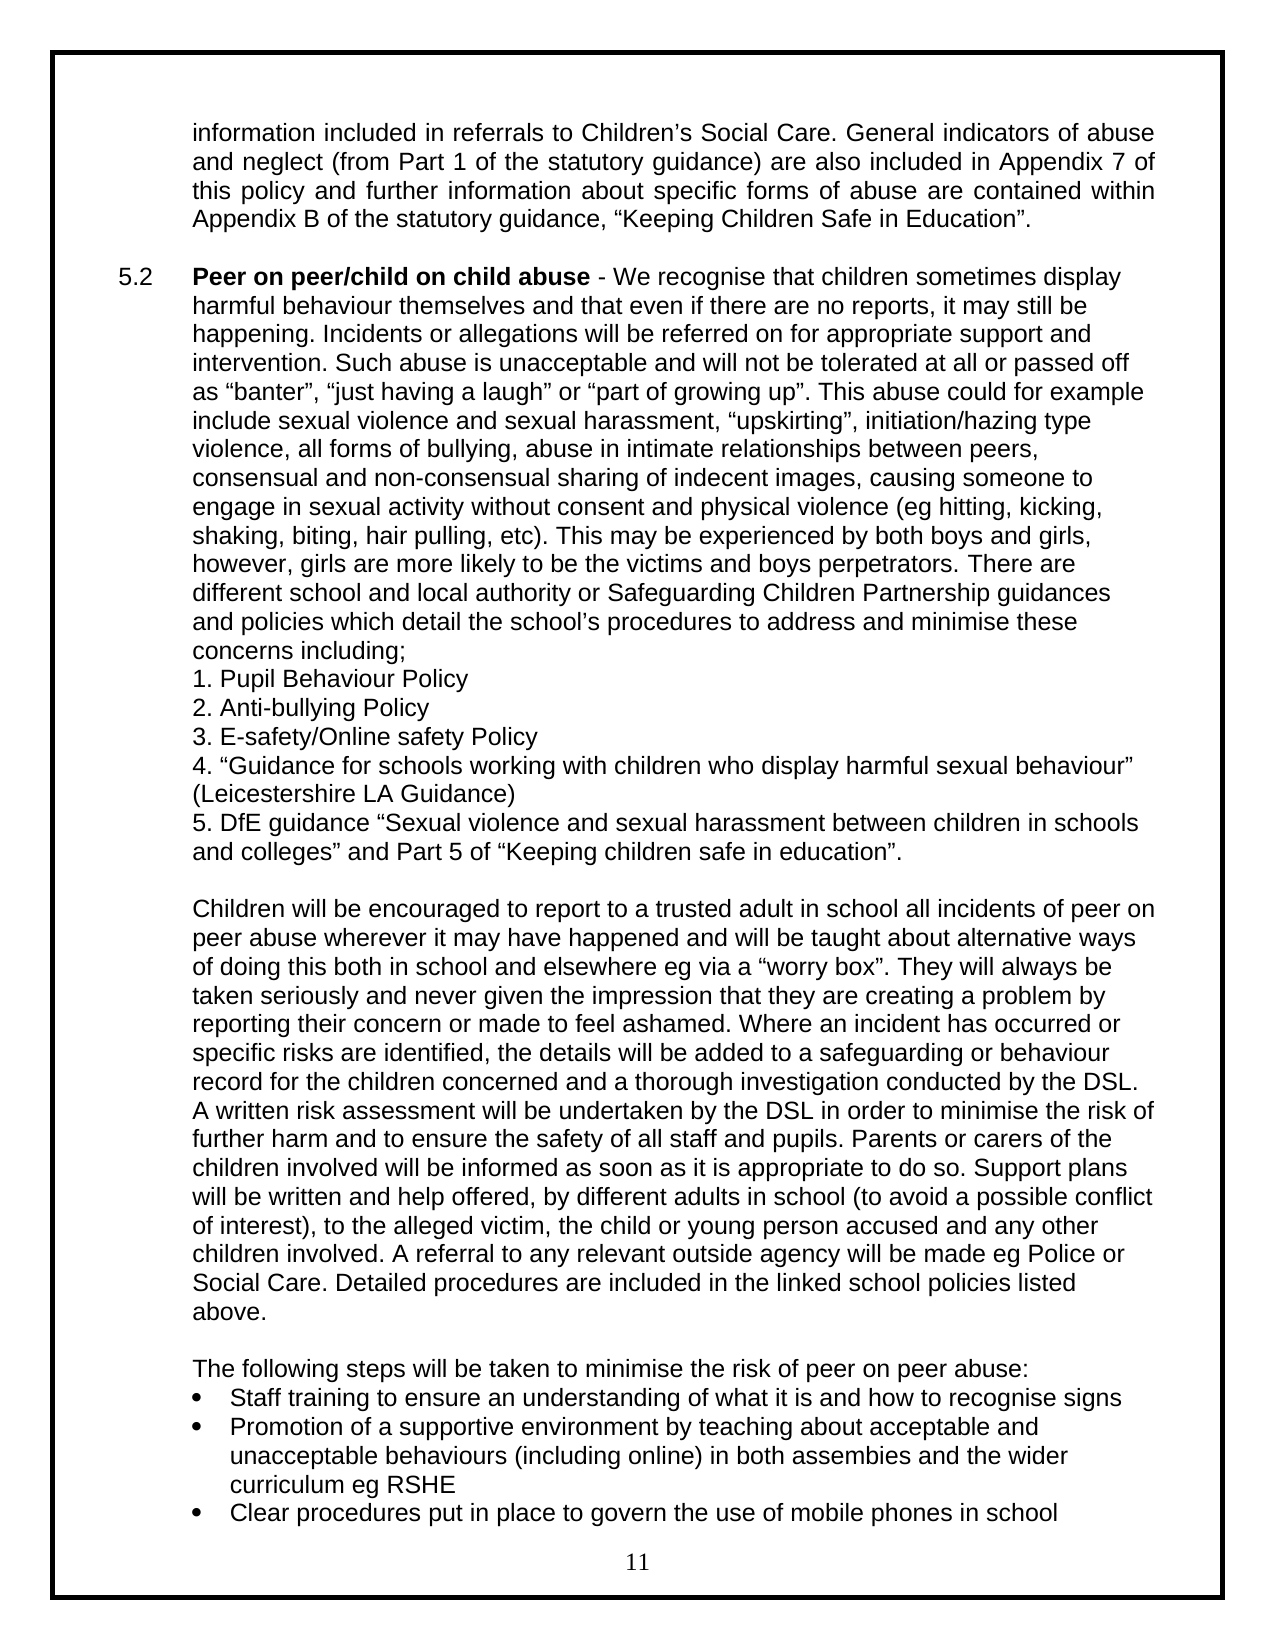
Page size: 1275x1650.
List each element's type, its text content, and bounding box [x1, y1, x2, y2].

text 4. “Guidance for schools working with children who display harmful sexual behaviour” (Leicestershire LA Guidance) [192, 751, 1157, 808]
text 1. Pupil Behaviour Policy [192, 664, 1157, 693]
text 5.2 Peer on eer buse - recognise that children sometimes display harmful behaviour themselves and ncidents or allegations be referred on for appropriate support and intervention. Such abuse is unacceptable and will not be tolerated or passed off as “banter” or “part of growing up”. This abuse could for example include sexual violence and sexual harassment, “upskirting”, initiation/hazing type violence, all forms of bullying, and physical violence (eg hitting, kicking, shaking, biting, hair pulling, etc) experienced by both boys and girlsowever, girls are more likely to be the victims and boys perpetrators. There are different school and local authority or Safeguarding Children Partnership guidances and policies which detail the school’s procedures to address and minimise these concerns including; [118, 262, 1157, 664]
text 5. DfE guidance “Sexual violence and sexual harassment between children in schools and colleges” and Part 5 of “Keeping children safe in education”. [192, 808, 1157, 866]
text 2. Anti-bullying Policy [192, 693, 1157, 722]
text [118, 118, 1157, 233]
text Children will be encouraged to report all incidents of peer on peer abuse wherever it may have happened and will be taught about alternative ways of doing this both in school and elsewhere. Where an incident has occurred or specific risks are identified, the details will be added to a safeguarding or behaviour record for the children concerned and ainvestigation conducted by the DSL. A written risk assessment will be undertaken by the DSL in order to minimise the risk of further harm and to ensure the safety of all staff and pupils. Parents or carers of the children involved will be informed as soon as it is appropriate to do so. Support plans will be written and help offered, by different adults in school (to avoid a possible conflict of interest), to the alleged victim, the child or young person accused and any other children involved. A referral to any relevant outside agency will be made eg Police or Social Care. Detailed procedures are included in the linked school policies listed above. [192, 894, 1157, 1326]
text 3. E-safety/Online safety Policy [192, 722, 1157, 751]
